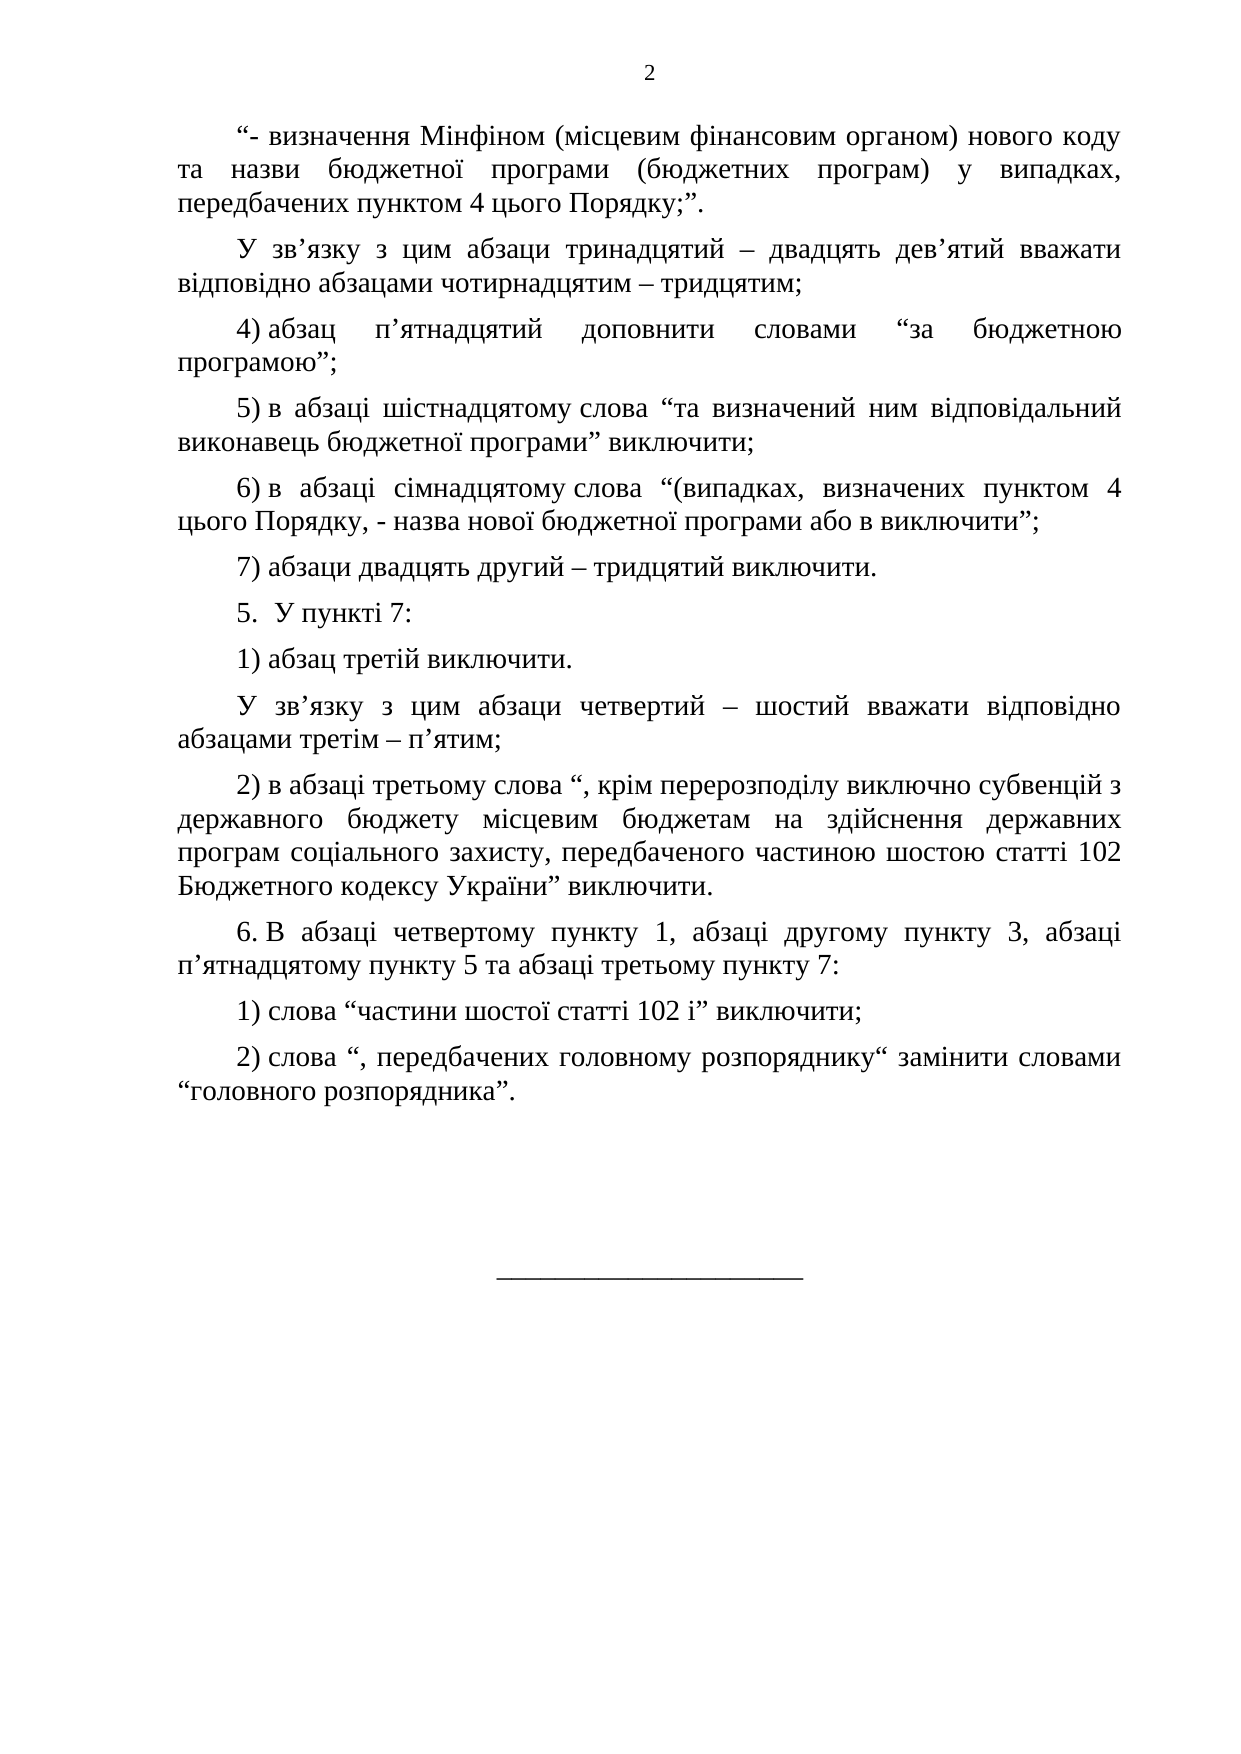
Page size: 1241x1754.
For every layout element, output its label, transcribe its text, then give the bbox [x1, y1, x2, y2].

text 5) в абзаці шістнадцятому слова “та визначений ним відповідальний виконавець бюджетної програми” виключити; [177, 390, 1122, 457]
text 6. В абзаці четвертому пункту 1, абзаці другому пункту 3, абзаці п’ятнадцятому пункту 5 та абзаці третьому пункту 7: [177, 914, 1122, 981]
text 6) в абзаці сімнадцятому слова “(випадках, визначених пунктом 4 цього Порядку, - назва нової бюджетної програми або в виключити”; [177, 470, 1122, 537]
text 1) абзац третій виключити. [177, 642, 1122, 675]
text 7) абзаци двадцять другий – тридцятий виключити. [177, 549, 1122, 583]
list У пункті 7: [236, 596, 1122, 629]
text 2) слова “, передбачених головному розпоряднику“ замінити словами “головного розпорядника”. [177, 1039, 1122, 1107]
text 1) слова “частини шостої статті 102 і” виключити; [177, 993, 1122, 1027]
text 4) абзац п’ятнадцятий доповнити словами “за бюджетною програмою”; [177, 311, 1122, 378]
text У зв’язку з цим абзаци четвертий – шостий вважати відповідно абзацами третім – п’ятим; [177, 688, 1122, 755]
text “- визначення Мінфіном (місцевим фінансовим органом) нового коду та назви бюджетної програми (бюджетних програм) у випадках, передбачених пунктом 4 цього Порядку;”. [177, 118, 1122, 219]
text 2) в абзаці третьому слова “, крім перерозподілу виключно субвенцій з державного бюджету місцевим бюджетам на здійснення державних програм соціального захисту, передбаченого частиною шостою статті 102 Бюджетного кодексу України” виключити. [177, 767, 1122, 901]
text У зв’язку з цим абзаци тринадцятий – двадцять дев’ятий вважати відповідно абзацами чотирнадцятим – тридцятим; [177, 231, 1122, 298]
text _____________________ [177, 1249, 1122, 1282]
